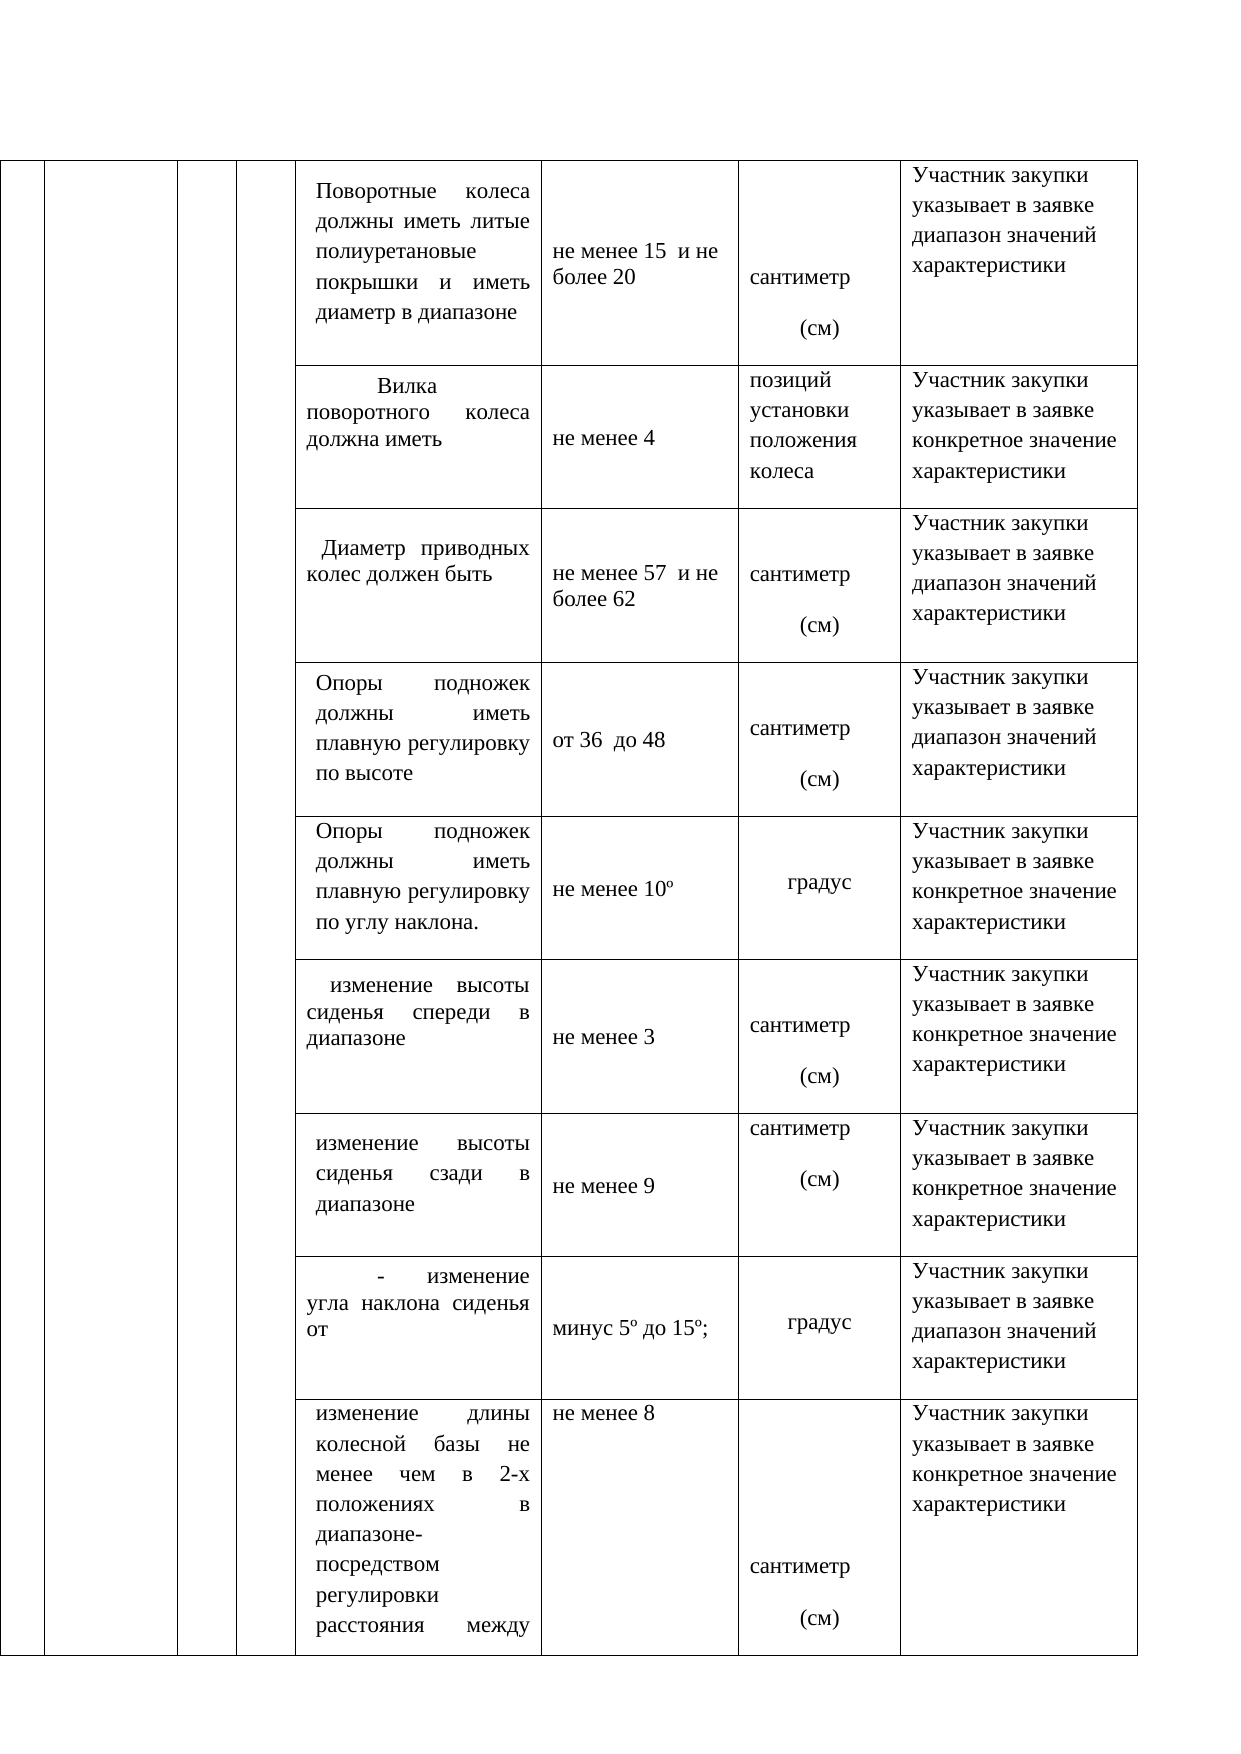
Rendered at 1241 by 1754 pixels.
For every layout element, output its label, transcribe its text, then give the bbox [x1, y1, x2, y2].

table_cell Участник закупки указывает в заявке конкретное значение характеристики [901, 817, 1137, 959]
table_cell сантиметр (см) [739, 1400, 900, 1655]
table_cell сантиметр (см) [739, 960, 900, 1113]
table_cell Участник закупки указывает в заявке диапазон значений характеристики [901, 1257, 1137, 1398]
table_cell изменение высоты сиденья сзади в диапазоне [296, 1114, 541, 1256]
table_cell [296, 1400, 541, 1655]
table_cell Вилка поворотного колеса должна иметь [296, 366, 541, 508]
table_cell - изменение угла наклона сиденья от [296, 1257, 541, 1398]
table_cell сантиметр (см) [739, 161, 900, 365]
table_cell градус [739, 817, 900, 959]
table_cell не менее 9 [542, 1114, 738, 1256]
table_cell Участник закупки указывает в заявке конкретное значение характеристики [901, 1114, 1137, 1256]
table_cell Участник закупки указывает в заявке конкретное значение характеристики [901, 366, 1137, 508]
table_cell Опоры подножек должны иметь плавную регулировку по высоте [296, 663, 541, 816]
table_cell не менее 8 [542, 1400, 738, 1655]
table_cell Участник закупки указывает в заявке диапазон значений характеристики [901, 509, 1137, 662]
table_cell не менее 15 и не более 20 [542, 161, 738, 365]
table_cell минус 5º до 15º; [542, 1257, 738, 1398]
table_cell сантиметр (см) [739, 1114, 900, 1256]
table_cell позиций установки положения колеса [739, 366, 900, 508]
table_cell Участник закупки указывает в заявке конкретное значение характеристики [901, 960, 1137, 1113]
table_cell сантиметр (см) [739, 663, 900, 816]
table_cell от 36 до 48 [542, 663, 738, 816]
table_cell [901, 161, 1137, 365]
table_cell градус [739, 1257, 900, 1398]
table_cell изменение высоты сиденья спереди в диапазоне [296, 960, 541, 1113]
table_cell Диаметр приводных колес должен быть [296, 509, 541, 662]
table_cell Участник закупки указывает в заявке диапазон значений характеристики [901, 663, 1137, 816]
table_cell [901, 1400, 1137, 1655]
table_cell Опоры подножек должны иметь плавную регулировку по углу наклона. [296, 817, 541, 959]
table_cell не менее 57 и не более 62 [542, 509, 738, 662]
table_cell сантиметр (см) [739, 509, 900, 662]
table_cell не менее 4 [542, 366, 738, 508]
table_cell не менее 3 [542, 960, 738, 1113]
table_cell не менее 10º [542, 817, 738, 959]
table_cell Поворотные колеса должны иметь литые полиуретановые покрышки и иметь диаметр в диапазоне [296, 161, 541, 365]
